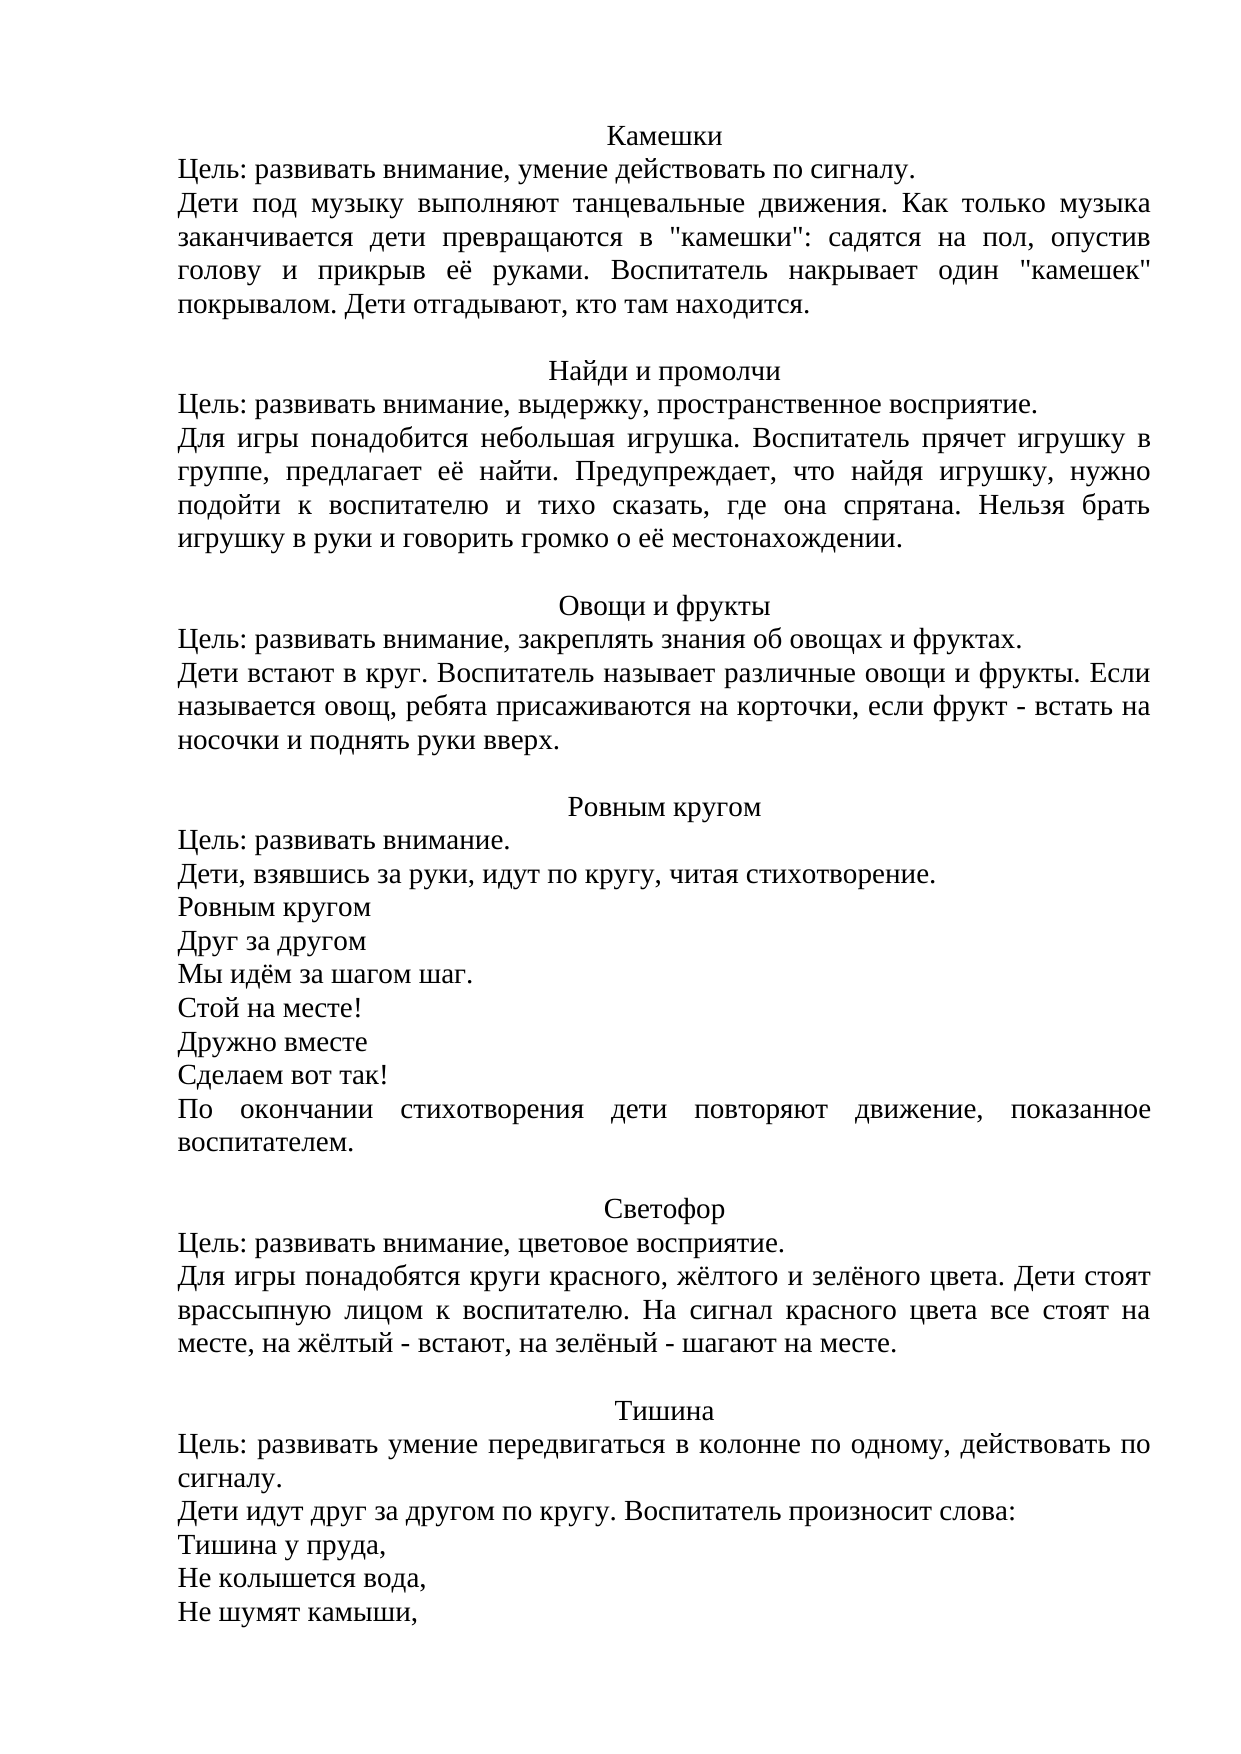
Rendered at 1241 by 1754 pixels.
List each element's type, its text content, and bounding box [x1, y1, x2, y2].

text Тишина [177, 1393, 1152, 1426]
text Дети идут друг за другом по кругу. Воспитатель произносит слова: [177, 1493, 1152, 1527]
text Для игры понадобятся круги красного, жёлтого и зелёного цвета. Дети стоят врассыпную лицом к воспитателю. На сигнал красного цвета все стоят на месте, на жёлтый - встают, на зелёный - шагают на месте. [177, 1258, 1152, 1359]
text Дети встают в круг. Воспитатель называет различные овощи и фрукты. Если называется овощ, ребята присаживаются на корточки, если фрукт - встать на носочки и поднять руки вверх. [177, 655, 1152, 755]
text Ровным кругом [177, 889, 1152, 923]
text Мы идём за шагом шаг. [177, 957, 1152, 990]
text По окончании стихотворения дети повторяют движение, показанное воспитателем. [177, 1091, 1152, 1158]
text Стой на месте! [177, 990, 1152, 1024]
text Дети под музыку выполняют танцевальные движения. Как только музыка заканчивается дети превращаются в "камешки": садятся на пол, опустив голову и прикрыв её руками. Воспитатель накрывает один "камешек" покрывалом. Дети отгадывают, кто там находится. [177, 185, 1152, 319]
text Для игры понадобится небольшая игрушка. Воспитатель прячет игрушку в группе, предлагает её найти. Предупреждает, что найдя игрушку, нужно подойти к воспитателю и тихо сказать, где она спрятана. Нельзя брать игрушку в руки и говорить громко о её местонахождении. [177, 420, 1152, 554]
text Не шумят камыши, [177, 1594, 1152, 1627]
text Цель: развивать умение передвигаться в колонне по одному, действовать по сигналу. [177, 1426, 1152, 1493]
text Не колышется вода, [177, 1560, 1152, 1594]
text Найди и промолчи [177, 353, 1152, 386]
text Ровным кругом [177, 789, 1152, 822]
text Друг за другом [177, 923, 1152, 957]
text Цель: развивать внимание, выдержку, пространственное восприятие. [177, 386, 1152, 420]
text Цель: развивать внимание, цветовое восприятие. [177, 1225, 1152, 1258]
text Светофор [177, 1191, 1152, 1225]
text Камешки [177, 118, 1152, 152]
text Дружно вместе [177, 1024, 1152, 1057]
text Овощи и фрукты [177, 588, 1152, 621]
text Тишина у пруда, [177, 1527, 1152, 1560]
text Сделаем вот так! [177, 1057, 1152, 1091]
text Цель: развивать внимание, умение действовать по сигналу. [177, 152, 1152, 185]
text Дети, взявшись за руки, идут по кругу, читая стихотворение. [177, 856, 1152, 889]
text Цель: развивать внимание. [177, 822, 1152, 856]
text Цель: развивать внимание, закреплять знания об овощах и фруктах. [177, 621, 1152, 655]
